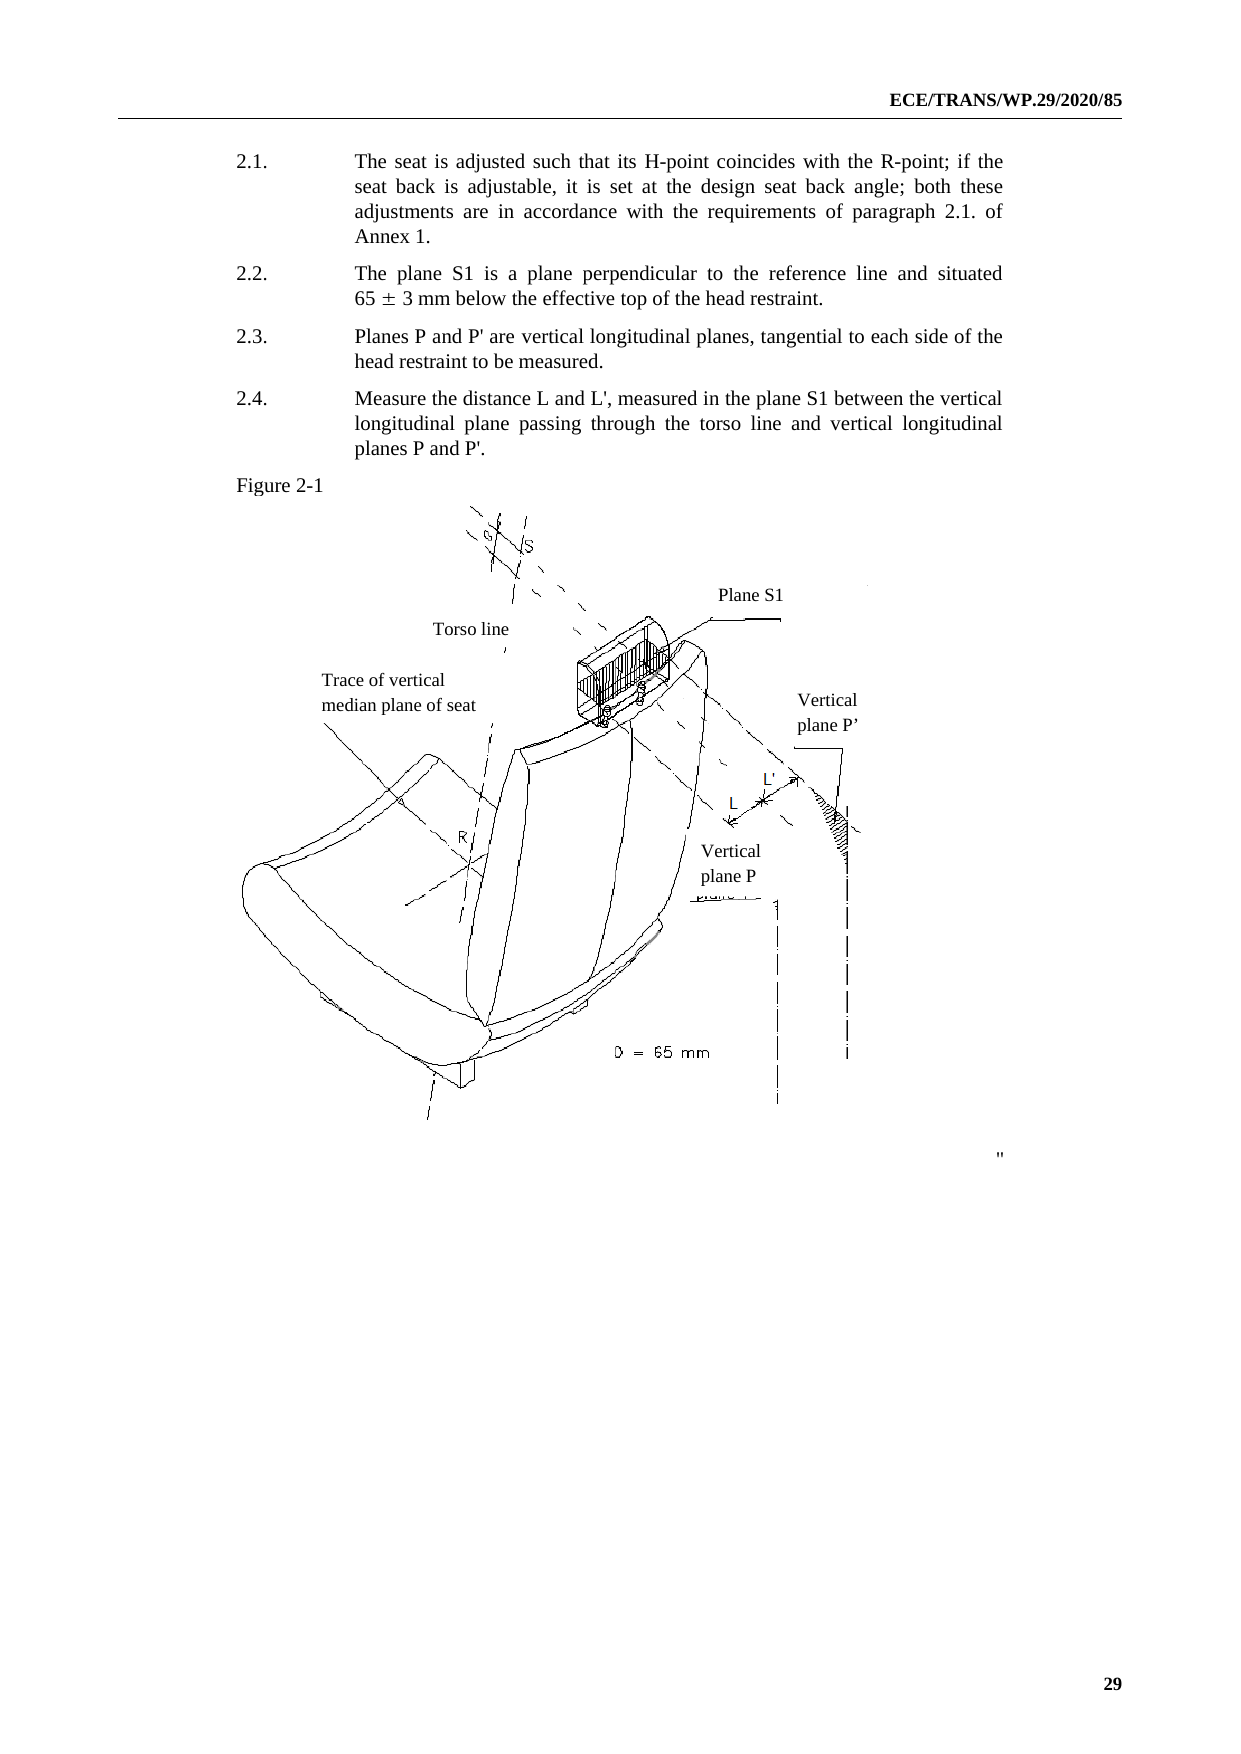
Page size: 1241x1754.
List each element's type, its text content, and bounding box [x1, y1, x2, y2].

text 2.2. The plane S1 is a plane perpendicular to the reference line and situated 65 3 mm below the effective top of the head restraint. [236, 260, 1004, 310]
text Figure 2-1 [177, 473, 1122, 497]
text 2.4. Measure the distance L and L', measured in the plane S1 between the vertical longitudinal plane passing through the torso line and vertical longitudinal planes P and P'. [236, 385, 1004, 460]
text " [236, 1146, 1004, 1171]
text 2.1. The seat is adjusted such that its H-point coincides with the R-point; if the seat back is adjustable, it is set at the design seat back angle; both these adjustments are in accordance with the requirements of paragraph 2.1. of Annex 1. [236, 148, 1004, 248]
picture [236, 496, 889, 1146]
text 2.3. Planes P and P' are vertical longitudinal planes, tangential to each side of the head restraint to be measured. [236, 323, 1004, 373]
